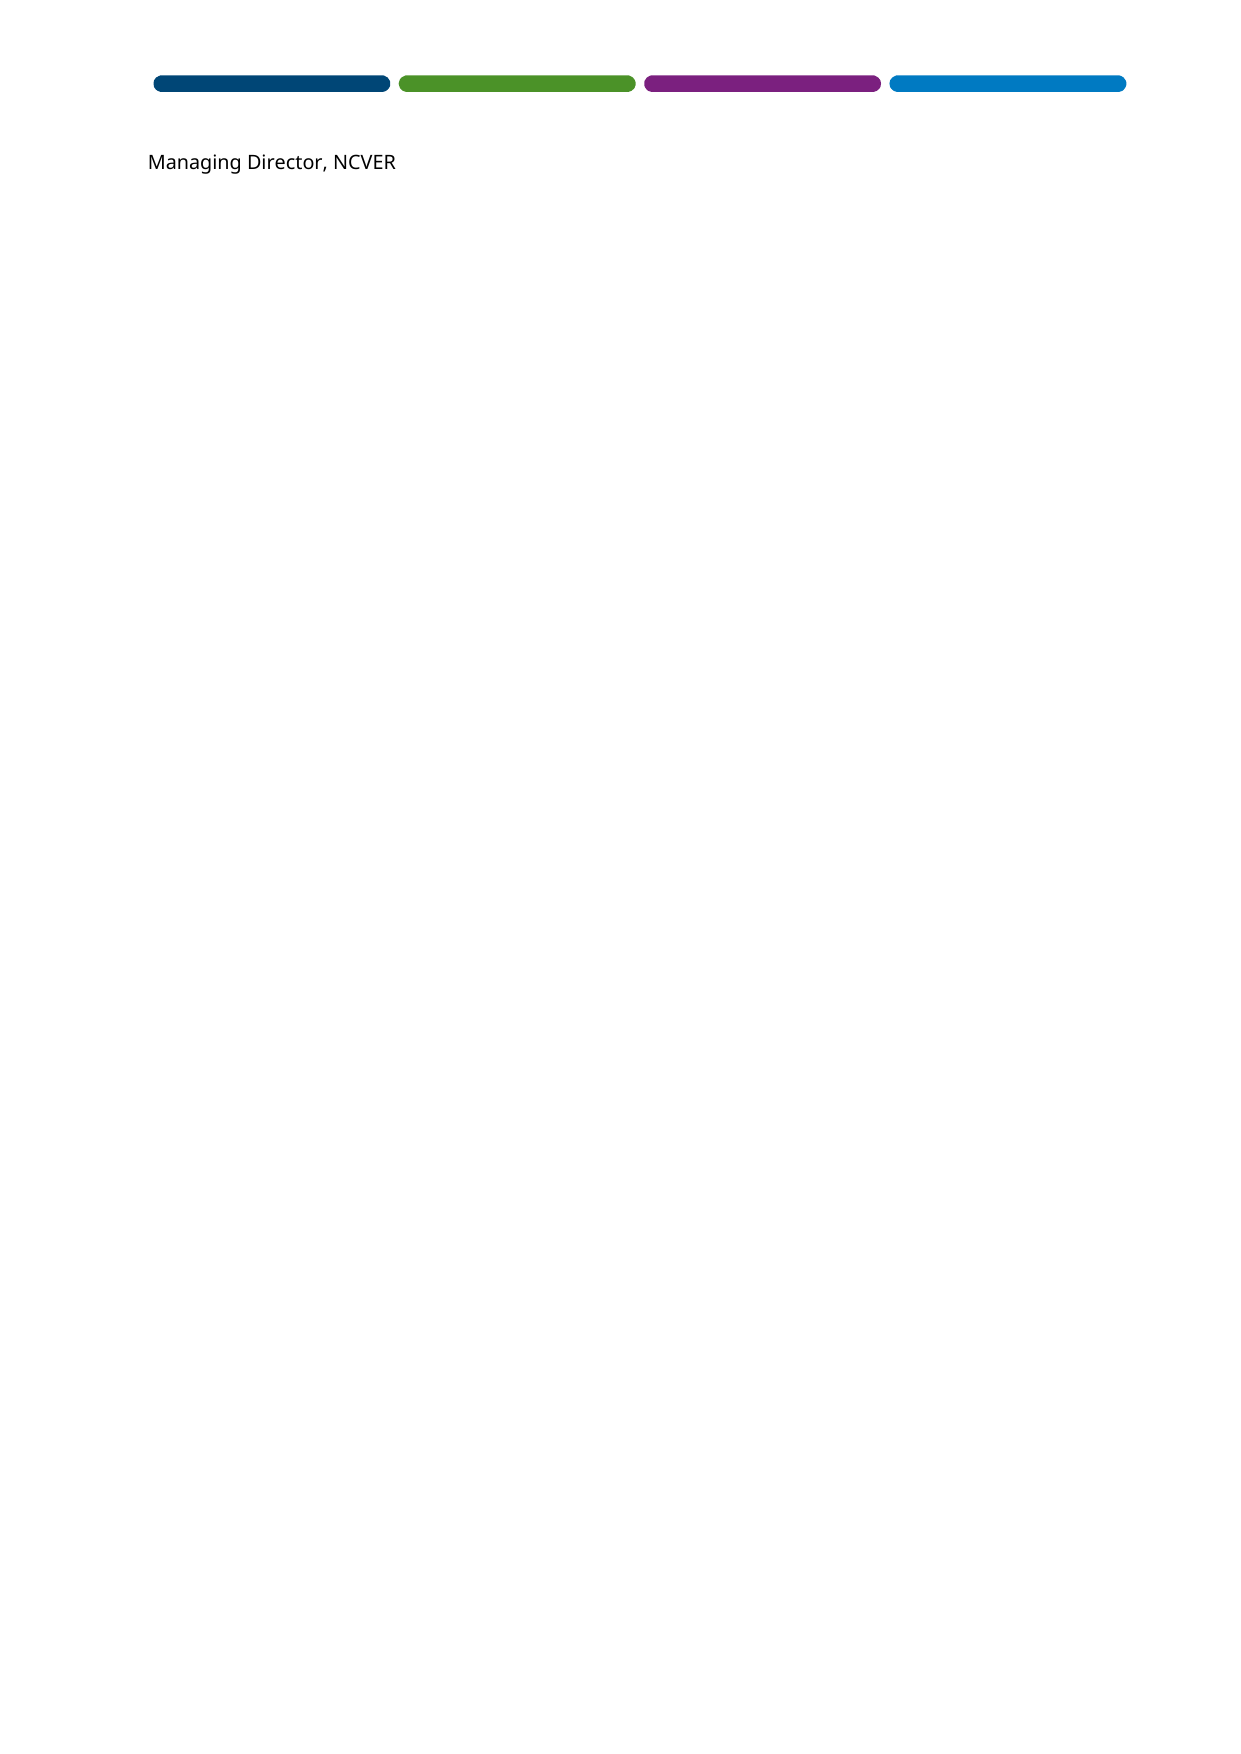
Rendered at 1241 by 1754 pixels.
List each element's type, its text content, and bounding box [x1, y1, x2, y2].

text Managing Director, NCVER [148, 144, 974, 176]
